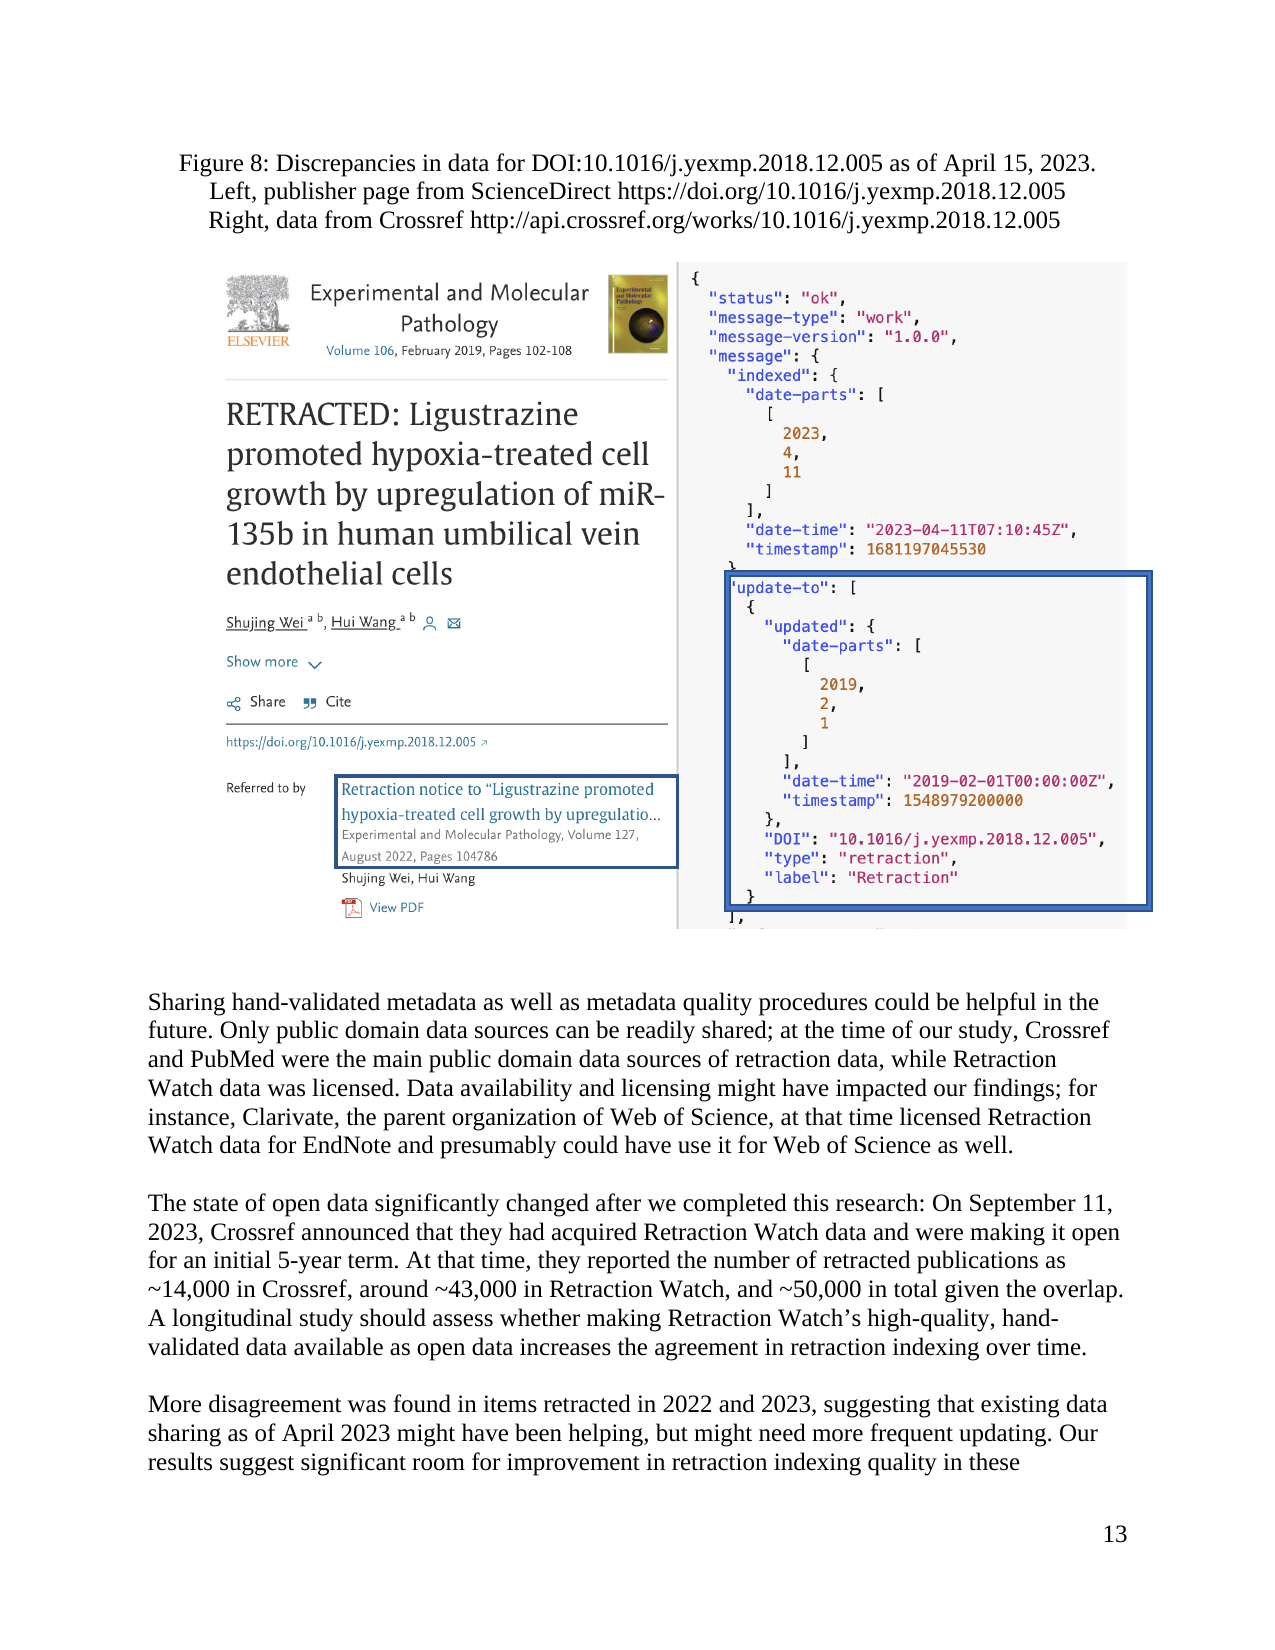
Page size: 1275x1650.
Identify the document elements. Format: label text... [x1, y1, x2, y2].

text Figure 8: Discrepancies in data for DOI:10.1016/j.yexmp.2018.12.005 as of April 15, 2023. [148, 148, 1127, 176]
text Sharing hand-validated metadata as well as metadata quality procedures could be helpful in the future. Only public domain data sources can be readily shared; at the time of our study, Crossref and PubMed were the main public domain data sources of retraction data, while Retraction Watch data was licensed. Data availability and licensing might have impacted our findings; for instance, Clarivate, the parent organization of Web of Science, at that time licensed Retraction Watch data for EndNote and presumably could have use it for Web of Science as well. [148, 987, 1127, 1159]
text Left, publisher page from ScienceDirect https://doi.org/10.1016/j.yexmp.2018.12.005 [148, 176, 1127, 205]
text The state of open data significantly changed after we completed this research: On September 11, 2023, Crossref announced that they had acquired Retraction Watch data and were making it open for an initial 5-year term. At that time, they reported the number of retracted publications as ~14,000 in Crossref, around ~43,000 in Retraction Watch, and ~50,000 in total given the overlap. A longitudinal study should assess whether making Retraction Watch’s high-quality, hand-validated data available as open data increases the agreement in retraction indexing over time. [148, 1188, 1127, 1360]
picture [731, 577, 1128, 904]
text Right, data from Crossref http://api.crossref.org/works/10.1016/j.yexmp.2018.12.005 [148, 205, 1127, 263]
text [148, 1389, 1127, 1475]
picture [215, 262, 1128, 929]
